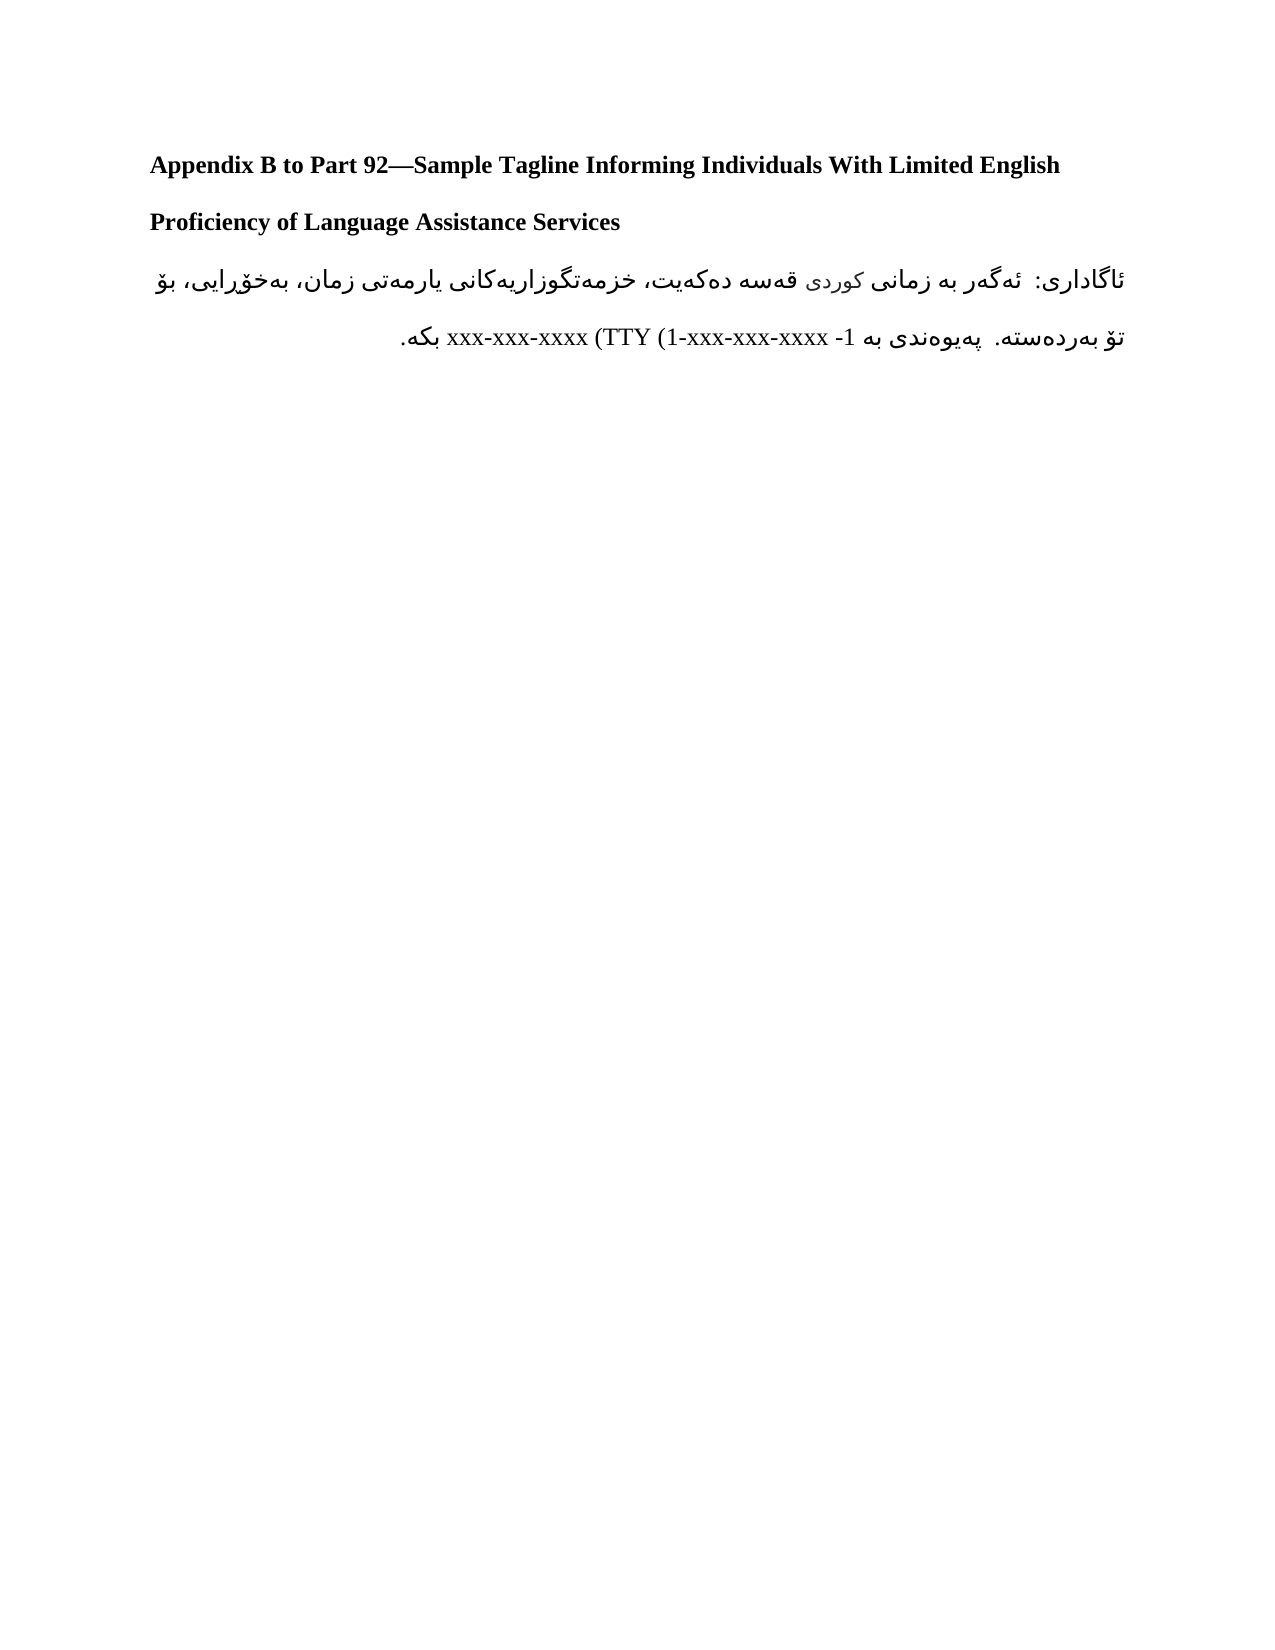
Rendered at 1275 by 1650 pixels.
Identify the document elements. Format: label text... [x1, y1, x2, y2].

text Appendix B to Part 92—Sample Tagline Informing Individuals With Limited English Proficiency of Language Assistance Services [150, 150, 1125, 236]
text ئاگاداری: ئەگەر بە زمانی کوردی قەسە دەکەیت، خزمەتگوزاریەکانی یارمەتی زمان، بەخۆڕایی، بۆ تۆ بەردەستە. پەیوەندی بە 1- xxx-xxx-xxxx (TTY (1-xxx-xxx-xxxx بکە. [150, 265, 1125, 351]
